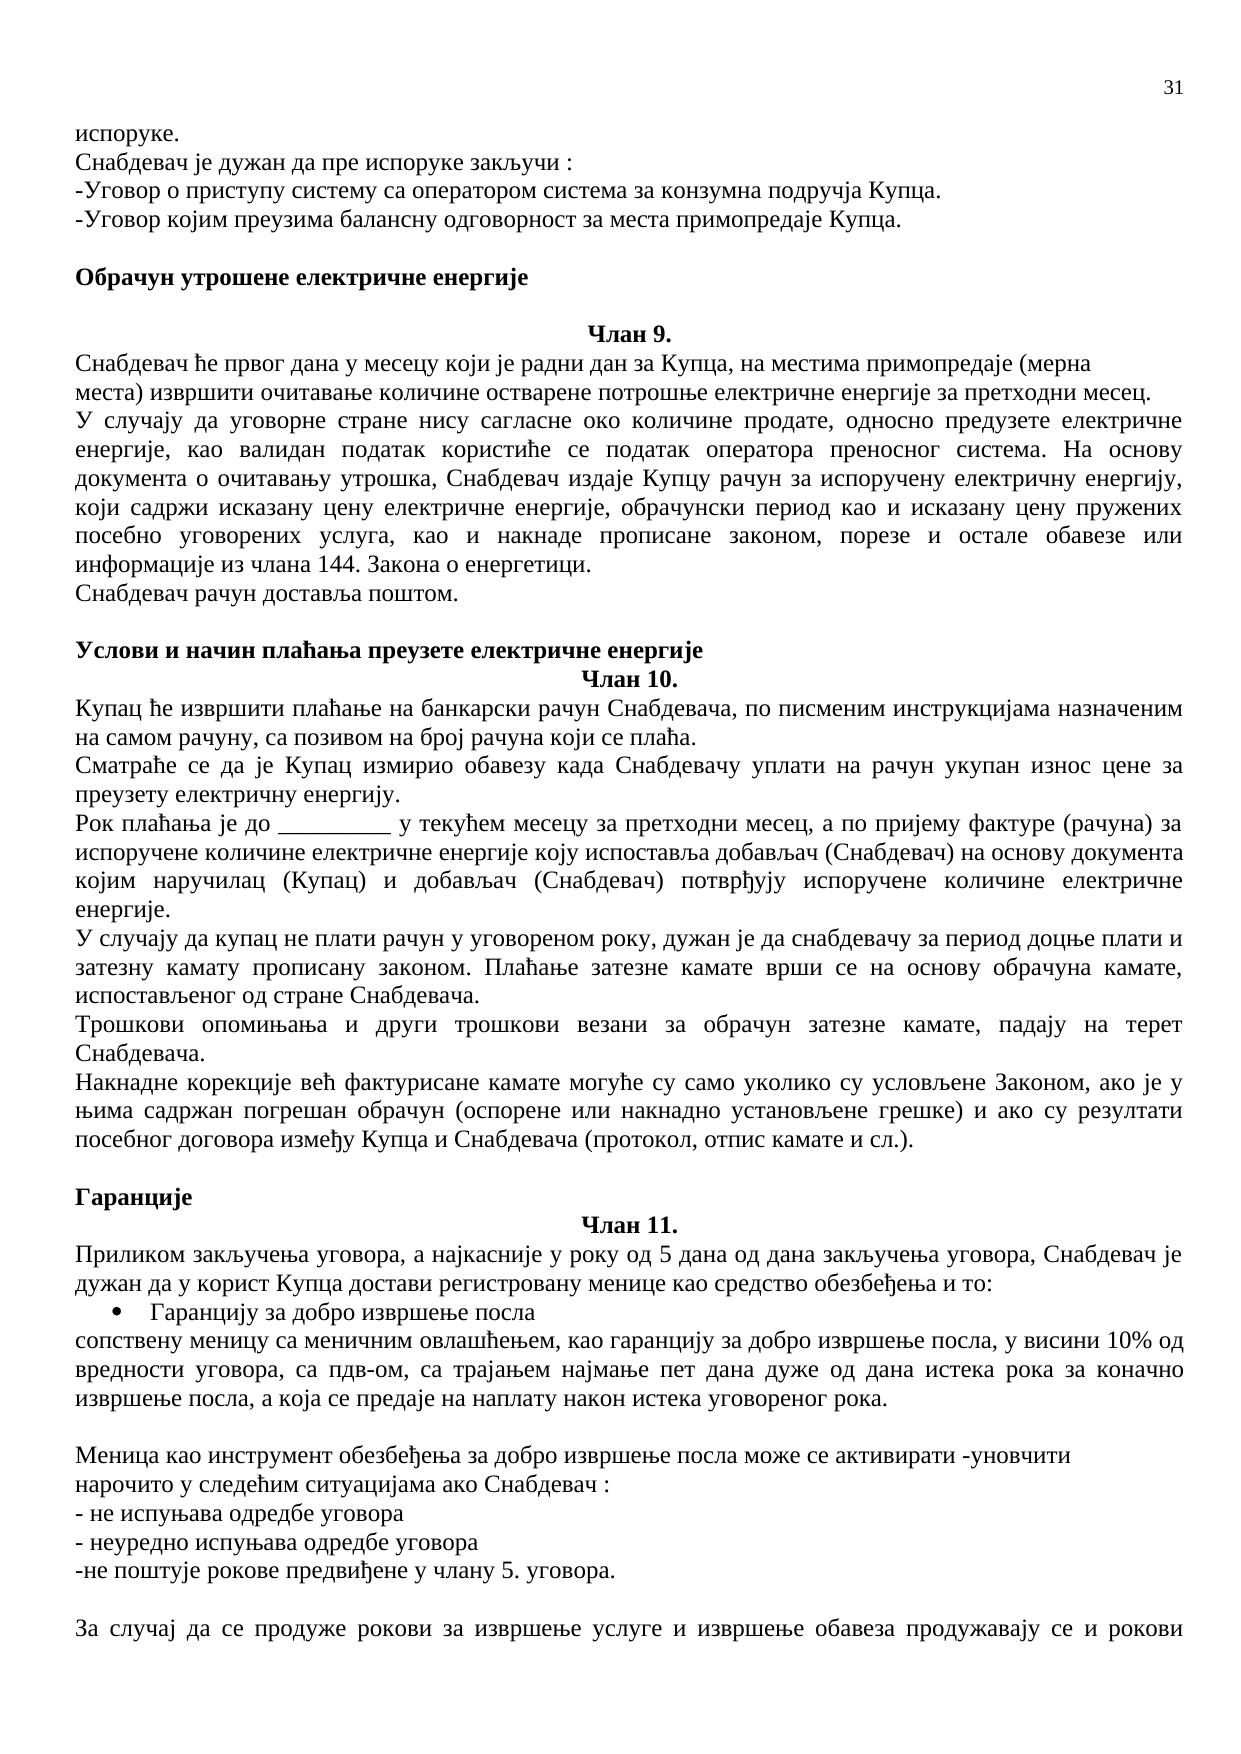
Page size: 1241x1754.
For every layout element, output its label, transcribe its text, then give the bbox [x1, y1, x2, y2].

text Трошкови опомињања и други трошкови везани за обрачун затезне камате, падају на терет Снабдевача. [75, 1009, 1184, 1067]
text Меница као инструмент обезбеђења за добро извршење посла може се активирати -уновчити [75, 1441, 1184, 1469]
text Накнадне корекције већ фактурисане камате могуће су само уколико су условљене Законом, ако је у њима садржан погрешан обрачун (оспорене или накнадно установљене грешке) и ако су резултати посебног договора између Купца и Снабдевача (протокол, отпис камате и сл.). [75, 1067, 1184, 1153]
text Приликом закључења уговора, а најкасније у року од 5 дана од дана закључења уговора, Снабдевач је дужан да у корист Купца достави регистровану менице као средство обезбеђења и то: [75, 1239, 1184, 1297]
text места) извршити очитавање количине остварене потрошње електричне енергије за претходни месец. [75, 377, 1184, 406]
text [75, 118, 1184, 147]
text Услови и начин плаћања преузете електричне енергије [75, 636, 1184, 664]
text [75, 1613, 1184, 1642]
text - не испуњава одредбе уговора [75, 1498, 1184, 1527]
text У случају да купац не плати рачун у уговореном року, дужан је да снабдевачу за период доцње плати и затезну камату прописану законом. Плаћање затезне камате врши се на основу обрачуна камате, испостављеног од стране Снабдевача. [75, 923, 1184, 1009]
text сопствену меницу са меничним овлашћењем, као гаранцију за добро извршење посла, у висини 10% од вредности уговора, са пдв-ом, са трајањем најмање пет дана дуже од дана истека рока за коначно извршење посла, а која се предаје на наплату након истека уговореног рока. [75, 1326, 1184, 1412]
text - неуредно испуњава одредбе уговора [75, 1527, 1184, 1556]
text Сматраће се да је Купац измирио обавезу када Снабдевачу уплати на рачун укупан износ цене за преузету електричну енергију. [75, 751, 1184, 808]
text Члан 9. [75, 319, 1184, 348]
text Гаранције [75, 1182, 1184, 1211]
text Члан 10. [75, 664, 1184, 693]
text Обрачун утрошене електричне енергије [75, 262, 1184, 291]
text -Уговор о приступу систему са оператором система за конзумна подручја Купца. [75, 176, 1184, 204]
text нарочито у следећим ситуацијама ако Снабдевач : [75, 1469, 1184, 1498]
text -Уговор којим преузима балансну одговорност за места примопредаје Купца. [75, 204, 1184, 233]
text Члан 11. [75, 1211, 1184, 1239]
list Гаранцију за добро извршење посла [112, 1297, 1184, 1326]
text Снабдевач рачун доставља поштом. [75, 578, 1184, 607]
text Рок плаћања је до _________ у текућем месецу за претходни месец, а по пријему фактуре (рачуна) за испоручене количине електричне енергије коју испоставља добављач (Снабдевач) на основу документа којим наручилац (Купац) и добављач (Снабдевач) потврђују испоручене количине електричне енергије. [75, 808, 1184, 923]
text -не поштује рокове предвиђене у члану 5. уговора. [75, 1556, 1184, 1584]
text У случају да уговорне стране нису сагласне око количине продате, односно предузете електричне енергије, као валидан податак користиће се податак оператора преносног система. На основу документа о очитавању утрошка, Снабдевач издаје Купцу рачун за испоручену електричну енергију, који садржи исказану цену електричне енергије, обрачунски период као и исказану цену пружених посебно уговорених услуга, као и накнаде прописане законом, порезе и остале обавезе или информације из члана 144. Закона о енергетици. [75, 406, 1184, 578]
text Снабдевач ће првог дана у месецу који је радни дан за Купца, на местима примопредаје (мерна [75, 348, 1184, 377]
text Купац ће извршити плаћање на банкарски рачун Снабдевача, по писменим инструкцијама назначеним на самом рачуну, са позивом на број рачуна који се плаћа. [75, 693, 1184, 751]
text Снабдевач је дужан да пре испоруке закључи : [75, 147, 1184, 176]
